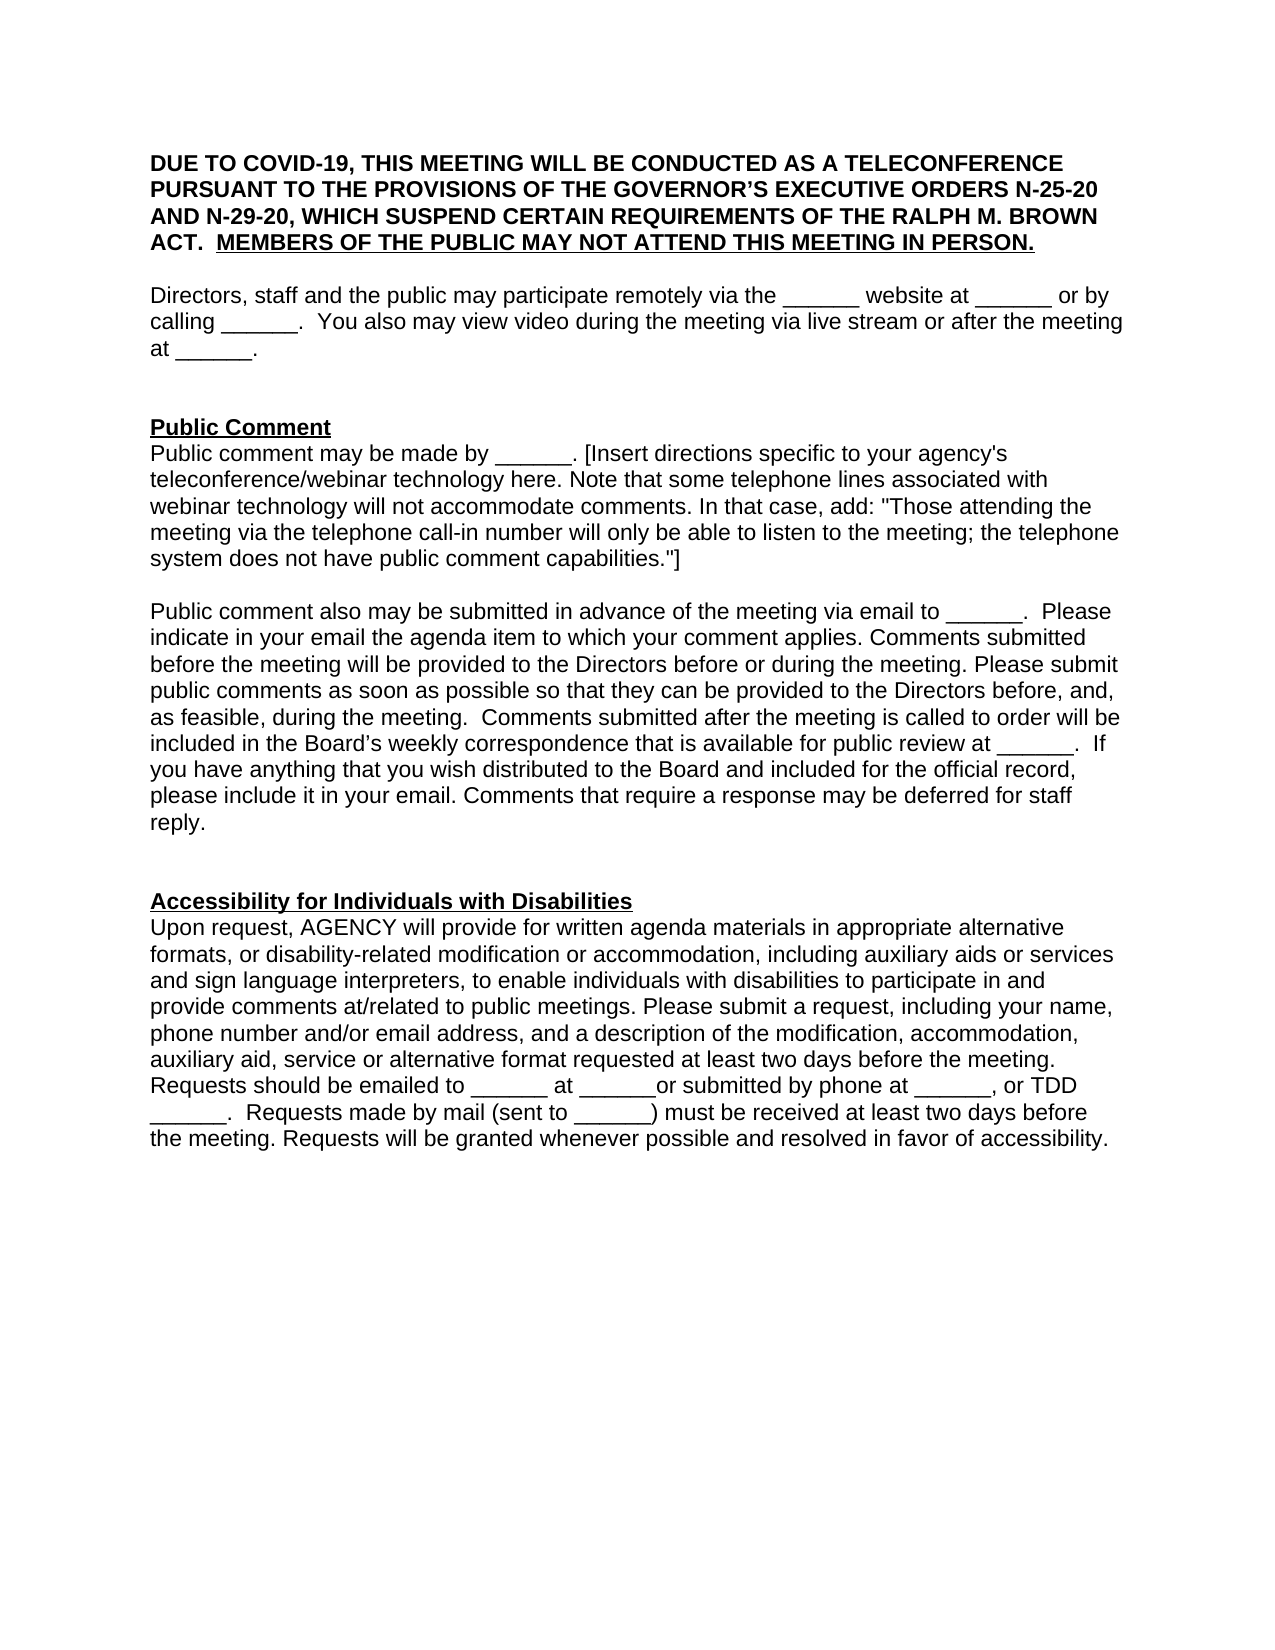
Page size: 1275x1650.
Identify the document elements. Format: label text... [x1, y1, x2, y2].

text Public comment may be made by ______. [Insert directions specific to your agency's teleconference/webinar technology here. Note that some telephone lines associated with webinar technology will not accommodate comments. In that case, add: "Those attending the meeting via the telephone call-in number will only be able to listen to the meeting; the telephone system does not have public comment capabilities."] [150, 440, 1125, 572]
text Public comment also may be submitted in advance of the meeting via email to ______. Please indicate in your email the agenda item to which your comment applies. Comments submitted before the meeting will be provided to the Directors before or during the meeting. Please submit public comments as soon as possible so that they can be provided to the Directors before, and, as feasible, during the meeting. Comments submitted after the meeting is called to order will be included in the Board’s weekly correspondence that is available for public review at ______. If you have anything that you wish distributed to the Board and included for the official record, please include it in your email. Comments that require a response may be deferred for staff reply. [150, 598, 1125, 835]
text DUE TO COVID-19, THIS MEETING WILL BE CONDUCTED AS A TELECONFERENCE PURSUANT TO THE PROVISIONS OF THE GOVERNOR’S EXECUTIVE ORDERS N-25-20 AND N-29-20, WHICH SUSPEND CERTAIN REQUIREMENTS OF THE RALPH M. BROWN ACT. MEMBERS OF THE PUBLIC MAY NOT ATTEND THIS MEETING IN PERSON. [150, 150, 1125, 255]
text Directors, staff and the public may participate remotely via the ______ website at ______ or by calling ______. You also may view video during the meeting via live stream or after the meeting at ______. [150, 282, 1125, 361]
text Public Comment [150, 413, 1125, 440]
text Accessibility for Individuals with Disabilities [150, 888, 1125, 914]
text Upon request, AGENCY will provide for written agenda materials in appropriate alternative formats, or disability-related modification or accommodation, including auxiliary aids or services and sign language interpreters, to enable individuals with disabilities to participate in and provide comments at/related to public meetings. Please submit a request, including your name, phone number and/or email address, and a description of the modification, accommodation, auxiliary aid, service or alternative format requested at least two days before the meeting. Requests should be emailed to ______ at ______or submitted by phone at ______, or TDD ______. Requests made by mail (sent to ______) must be received at least two days before the meeting. Requests will be granted whenever possible and resolved in favor of accessibility. [150, 914, 1125, 1151]
